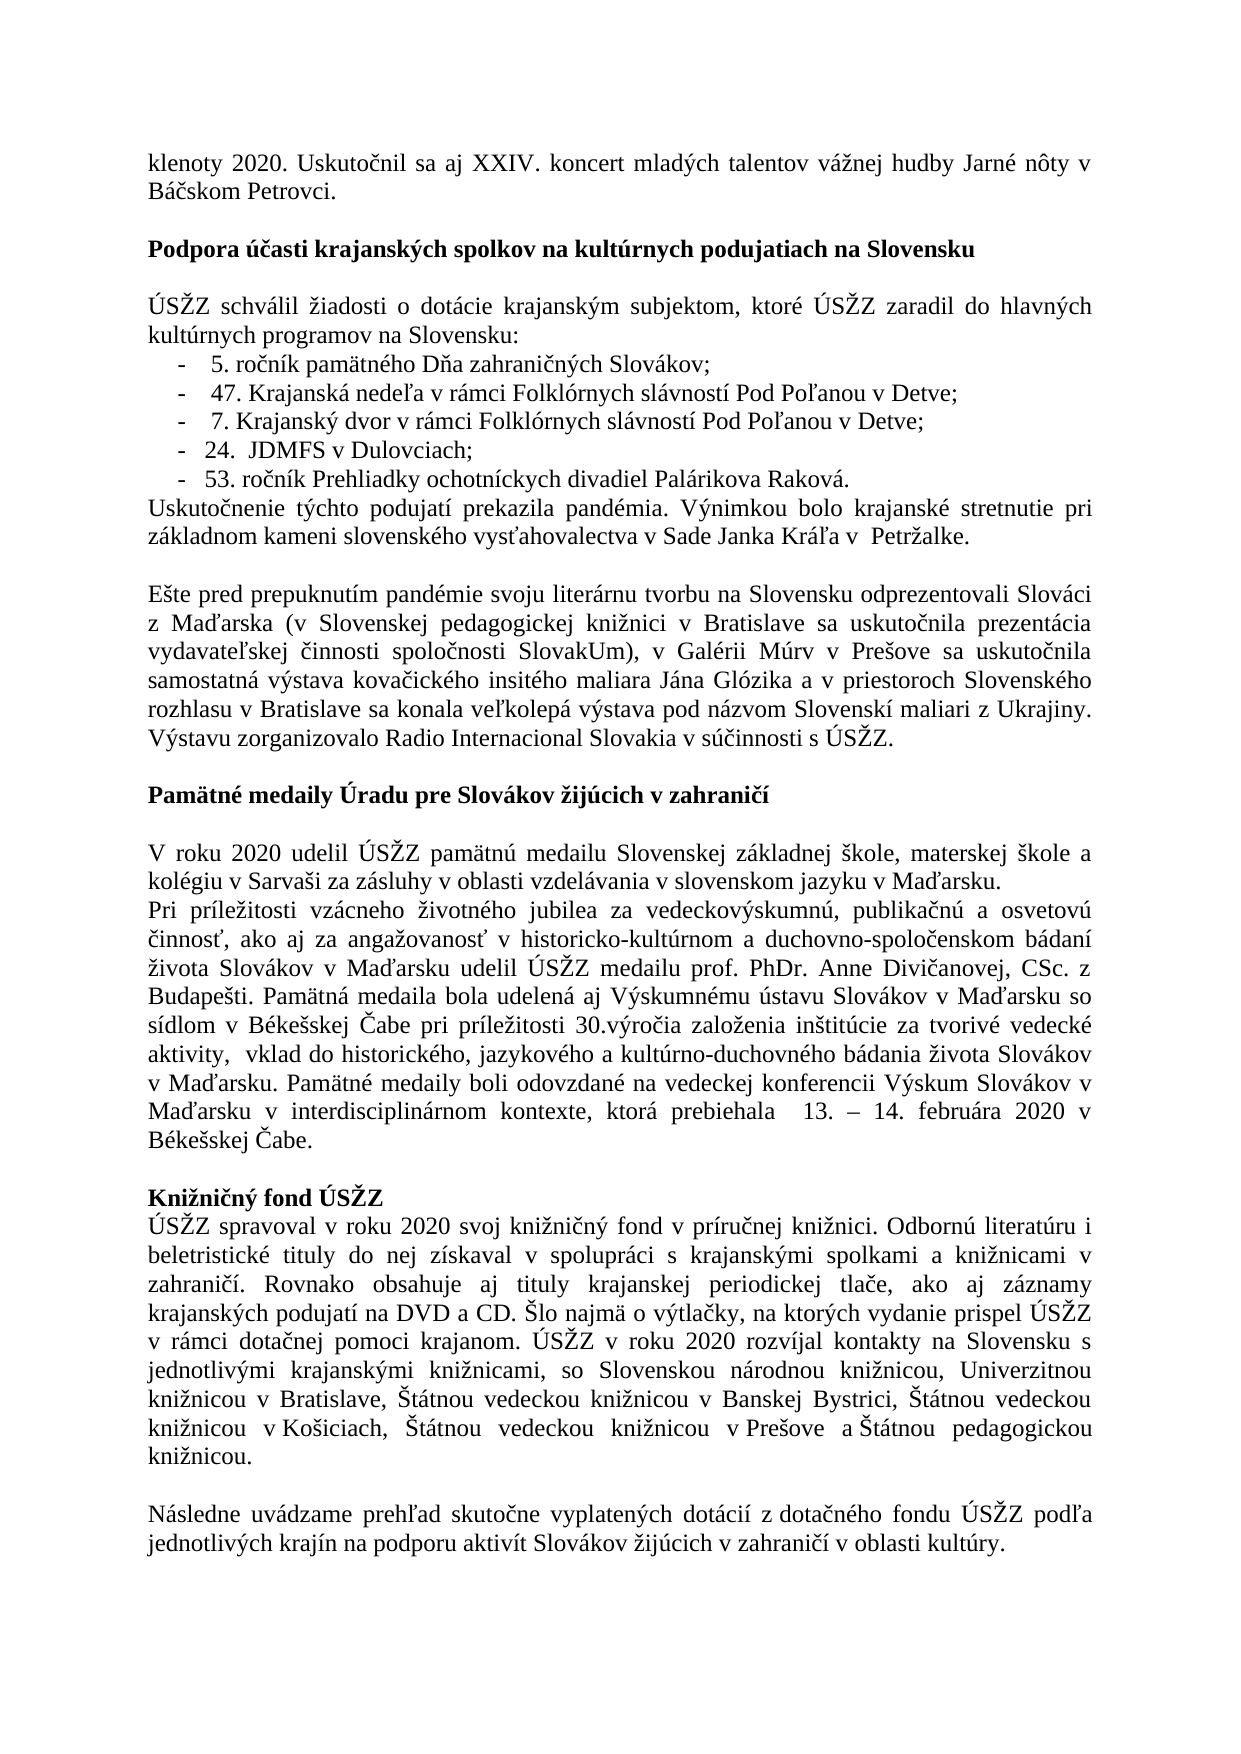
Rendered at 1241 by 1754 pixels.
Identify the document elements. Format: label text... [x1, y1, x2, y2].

text - 7. Krajanský dvor v rámci Folklórnych slávností Pod Poľanou v Detve; [177, 406, 1093, 435]
text Ešte pred prepuknutím pandémie svoju literárnu tvorbu na Slovensku odprezentovali Slováci z Maďarska (v Slovenskej pedagogickej knižnici v Bratislave sa uskutočnila prezentácia vydavateľskej činnosti spoločnosti SlovakUm), v Galérii Múrv v Prešove sa uskutočnila samostatná výstava kovačického insitého maliara Jána Glózika a v priestoroch Slovenského rozhlasu v Bratislave sa konala veľkolepá výstava pod názvom Slovenskí maliari z Ukrajiny. Výstavu zorganizovalo Radio Internacional Slovakia v súčinnosti s ÚSŽZ. [148, 579, 1093, 751]
text Podpora účasti krajanských spolkov na kultúrnych podujatiach na Slovensku [148, 234, 1093, 263]
text Uskutočnenie týchto podujatí prekazila pandémia. Výnimkou bolo krajanské stretnutie pri základnom kameni slovenského vysťahovalectva v Sade Janka Kráľa v Petržalke. [148, 493, 1093, 550]
text - 24. JDMFS v Dulovciach; [177, 435, 1093, 464]
text - 47. Krajanská nedeľa v rámci Folklórnych slávností Pod Poľanou v Detve; [177, 378, 1093, 406]
text Pamätné medaily Úradu pre Slovákov žijúcich v zahraničí [148, 780, 1093, 809]
text - 53. ročník Prehliadky ochotníckych divadiel Palárikova Raková. [177, 464, 1093, 493]
text ÚSŽZ schválil žiadosti o dotácie krajanským subjektom, ktoré ÚSŽZ zaradil do hlavných kultúrnych programov na Slovensku: [148, 291, 1093, 349]
text ÚSŽZ spravoval v roku 2020 svoj knižničný fond v príručnej knižnici. Odbornú literatúru i beletristické tituly do nej získaval v spolupráci s krajanskými spolkami a knižnicami v zahraničí. Rovnako obsahuje aj tituly krajanskej periodickej tlače, ako aj záznamy krajanských podujatí na DVD a CD. Šlo najmä o výtlačky, na ktorých vydanie prispel ÚSŽZ v rámci dotačnej pomoci krajanom. ÚSŽZ v roku 2020 rozvíjal kontakty na Slovensku s jednotlivými krajanskými knižnicami, so Slovenskou národnou knižnicou, Univerzitnou knižnicou v Bratislave, Štátnou vedeckou knižnicou v Banskej Bystrici, Štátnou vedeckou knižnicou v Košiciach, Štátnou vedeckou knižnicou v Prešove a Štátnou pedagogickou knižnicou. [148, 1211, 1093, 1470]
text - 5. ročník pamätného Dňa zahraničných Slovákov; [177, 349, 1093, 378]
text Knižničný fond ÚSŽZ [148, 1183, 1093, 1211]
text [148, 148, 1093, 205]
text Pri príležitosti vzácneho životného jubilea za vedeckovýskumnú, publikačnú a osvetovú činnosť, ako aj za angažovanosť v historicko-kultúrnom a duchovno-spoločenskom bádaní života Slovákov v Maďarsku udelil ÚSŽZ medailu prof. PhDr. Anne Divičanovej, CSc. z Budapešti. Pamätná medaila bola udelená aj Výskumnému ústavu Slovákov v Maďarsku so sídlom v Békešskej Čabe pri príležitosti 30.výročia založenia inštitúcie za tvorivé vedecké aktivity, vklad do historického, jazykového a kultúrno-duchovného bádania života Slovákov v Maďarsku. Pamätné medaily boli odovzdané na vedeckej konferencii Výskum Slovákov v Maďarsku v interdisciplinárnom kontexte, ktorá prebiehala 13. – 14. februára 2020 v Békešskej Čabe. [148, 895, 1093, 1154]
text V roku 2020 udelil ÚSŽZ pamätnú medailu Slovenskej základnej škole, materskej škole a kolégiu v Sarvaši za zásluhy v oblasti vzdelávania v slovenskom jazyku v Maďarsku. [148, 838, 1093, 895]
text Následne uvádzame prehľad skutočne vyplatených dotácií z dotačného fondu ÚSŽZ podľa jednotlivých krajín na podporu aktivít Slovákov žijúcich v zahraničí v oblasti kultúry. [148, 1499, 1093, 1556]
